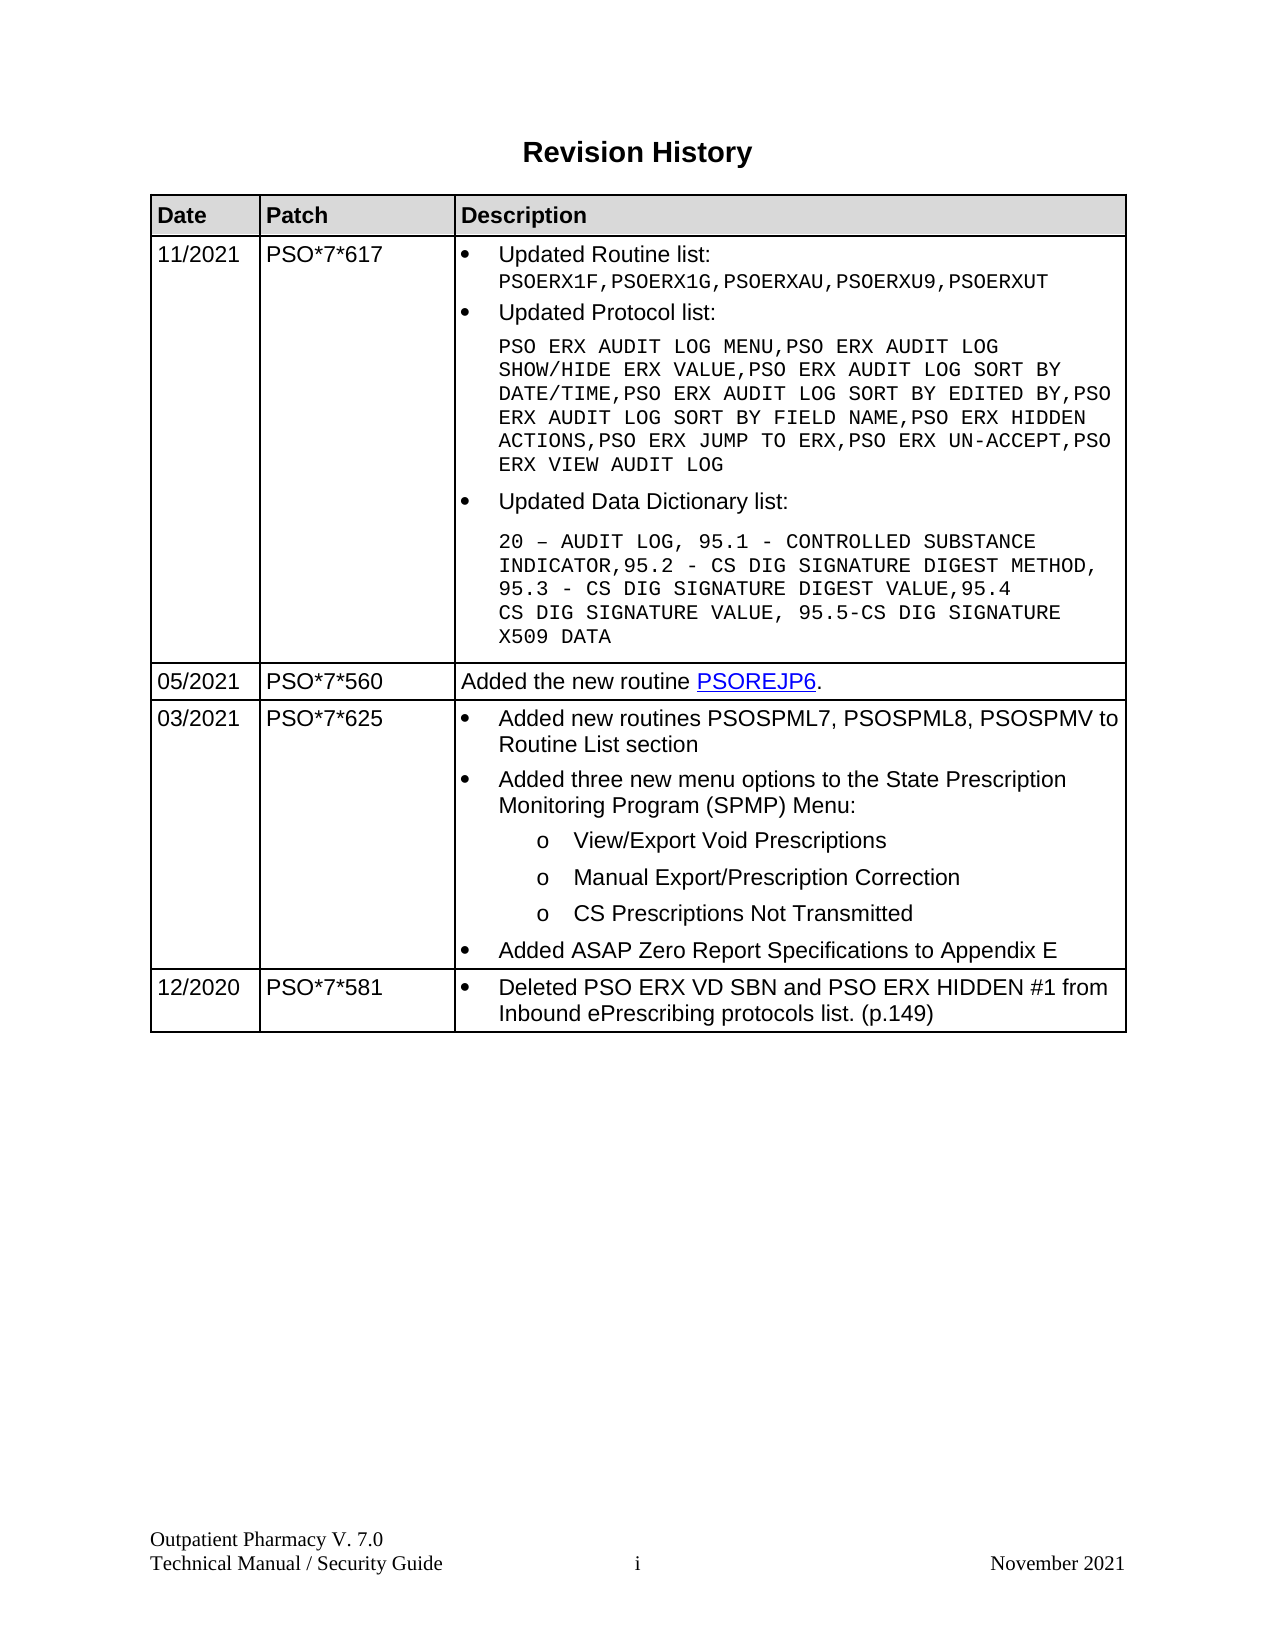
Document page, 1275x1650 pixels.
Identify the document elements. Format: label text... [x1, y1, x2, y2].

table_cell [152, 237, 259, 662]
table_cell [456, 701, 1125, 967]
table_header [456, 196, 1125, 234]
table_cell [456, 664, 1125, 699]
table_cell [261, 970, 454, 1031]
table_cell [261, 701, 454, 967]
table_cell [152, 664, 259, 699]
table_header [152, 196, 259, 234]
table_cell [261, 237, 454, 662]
title Revision History [150, 135, 1125, 168]
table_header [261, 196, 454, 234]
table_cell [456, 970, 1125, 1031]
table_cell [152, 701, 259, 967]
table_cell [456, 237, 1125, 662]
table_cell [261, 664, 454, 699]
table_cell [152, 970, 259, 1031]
